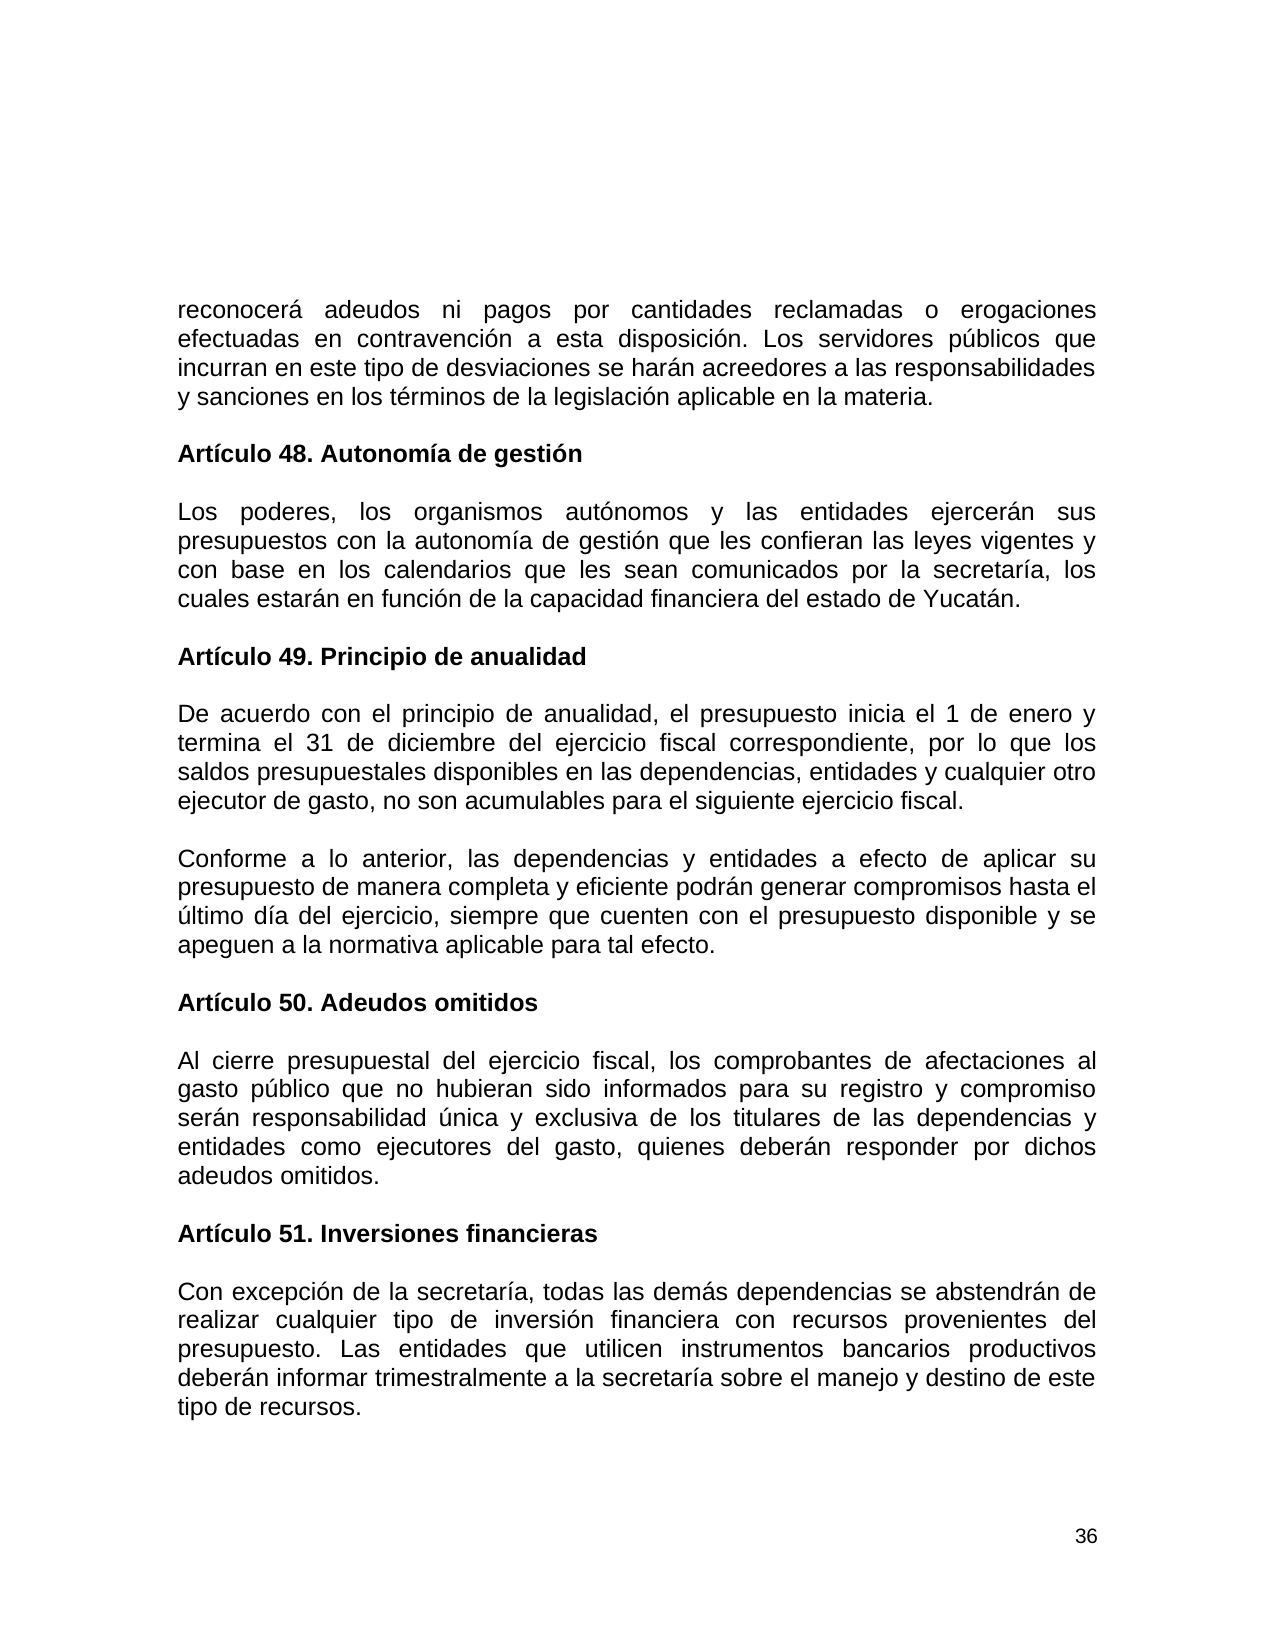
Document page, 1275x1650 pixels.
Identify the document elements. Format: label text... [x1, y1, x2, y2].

text Artículo 49. Principio de anualidad [177, 642, 1098, 670]
text Artículo 51. Inversiones financieras [177, 1219, 1098, 1247]
text Artículo 50. Adeudos omitidos [177, 988, 1098, 1017]
text Artículo 48. Autonomía de gestión [177, 439, 1098, 468]
text Al cierre presupuestal del ejercicio fiscal, los comprobantes de afectaciones al gasto público que no hubieran sido informados para su registro y compromiso serán responsabilidad única y exclusiva de los titulares de las dependencias y entidades como ejecutores del gasto, quienes deberán responder por dichos adeudos omitidos. [177, 1046, 1098, 1189]
text De acuerdo con el principio de anualidad, el presupuesto inicia el 1 de enero y termina el 31 de diciembre del ejercicio fiscal correspondiente, por lo que los saldos presupuestales disponibles en las dependencias, entidades y cualquier otro ejecutor de gasto, no son acumulables para el siguiente ejercicio fiscal. [177, 699, 1098, 814]
text Con excepción de la secretaría, todas las demás dependencias se abstendrán de realizar cualquier tipo de inversión financiera con recursos provenientes del presupuesto. Las entidades que utilicen instrumentos bancarios productivos deberán informar trimestralmente a la secretaría sobre el manejo y destino de este tipo de recursos. [177, 1277, 1098, 1420]
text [177, 295, 1098, 410]
text Los poderes, los organismos autónomos y las entidades ejercerán sus presupuestos con la autonomía de gestión que les confieran las leyes vigentes y con base en los calendarios que les sean comunicados por la secretaría, los cuales estarán en función de la capacidad financiera del estado de Yucatán. [177, 497, 1098, 612]
text Conforme a lo anterior, las dependencias y entidades a efecto de aplicar su presupuesto de manera completa y eficiente podrán generar compromisos hasta el último día del ejercicio, siempre que cuenten con el presupuesto disponible y se apeguen a la normativa aplicable para tal efecto. [177, 844, 1098, 959]
